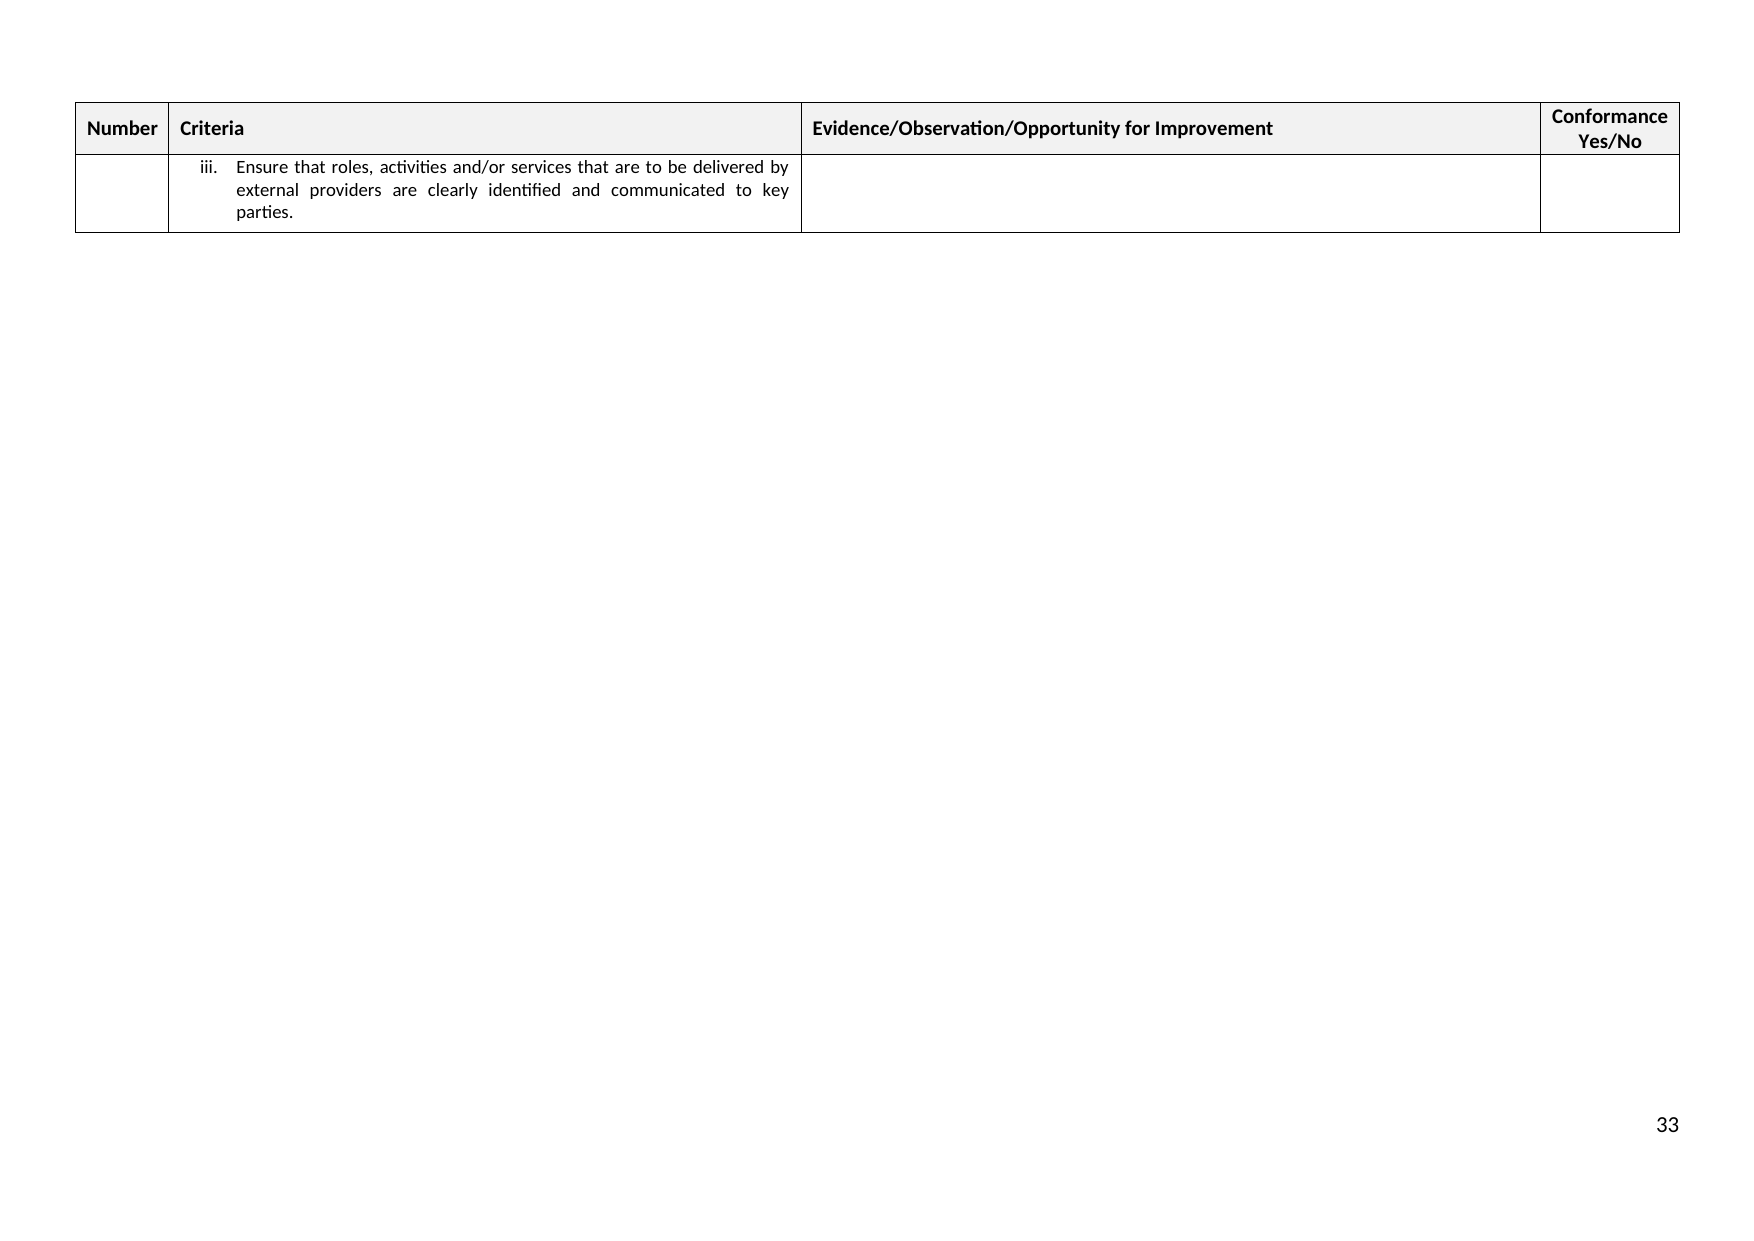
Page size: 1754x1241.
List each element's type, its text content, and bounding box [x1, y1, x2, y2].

table_header Number [76, 103, 168, 154]
table_cell Ensure that roles, activities and/or services that are to be delivered by external providers are clearly identified and communicated to key parties. [169, 155, 801, 232]
table_header Conformance Yes/No [1541, 103, 1679, 154]
table_cell [802, 155, 1540, 232]
table_header Evidence/Observation/Opportunity for Improvement [802, 103, 1540, 154]
table_header Criteria [169, 103, 801, 154]
table_cell [1541, 155, 1679, 232]
